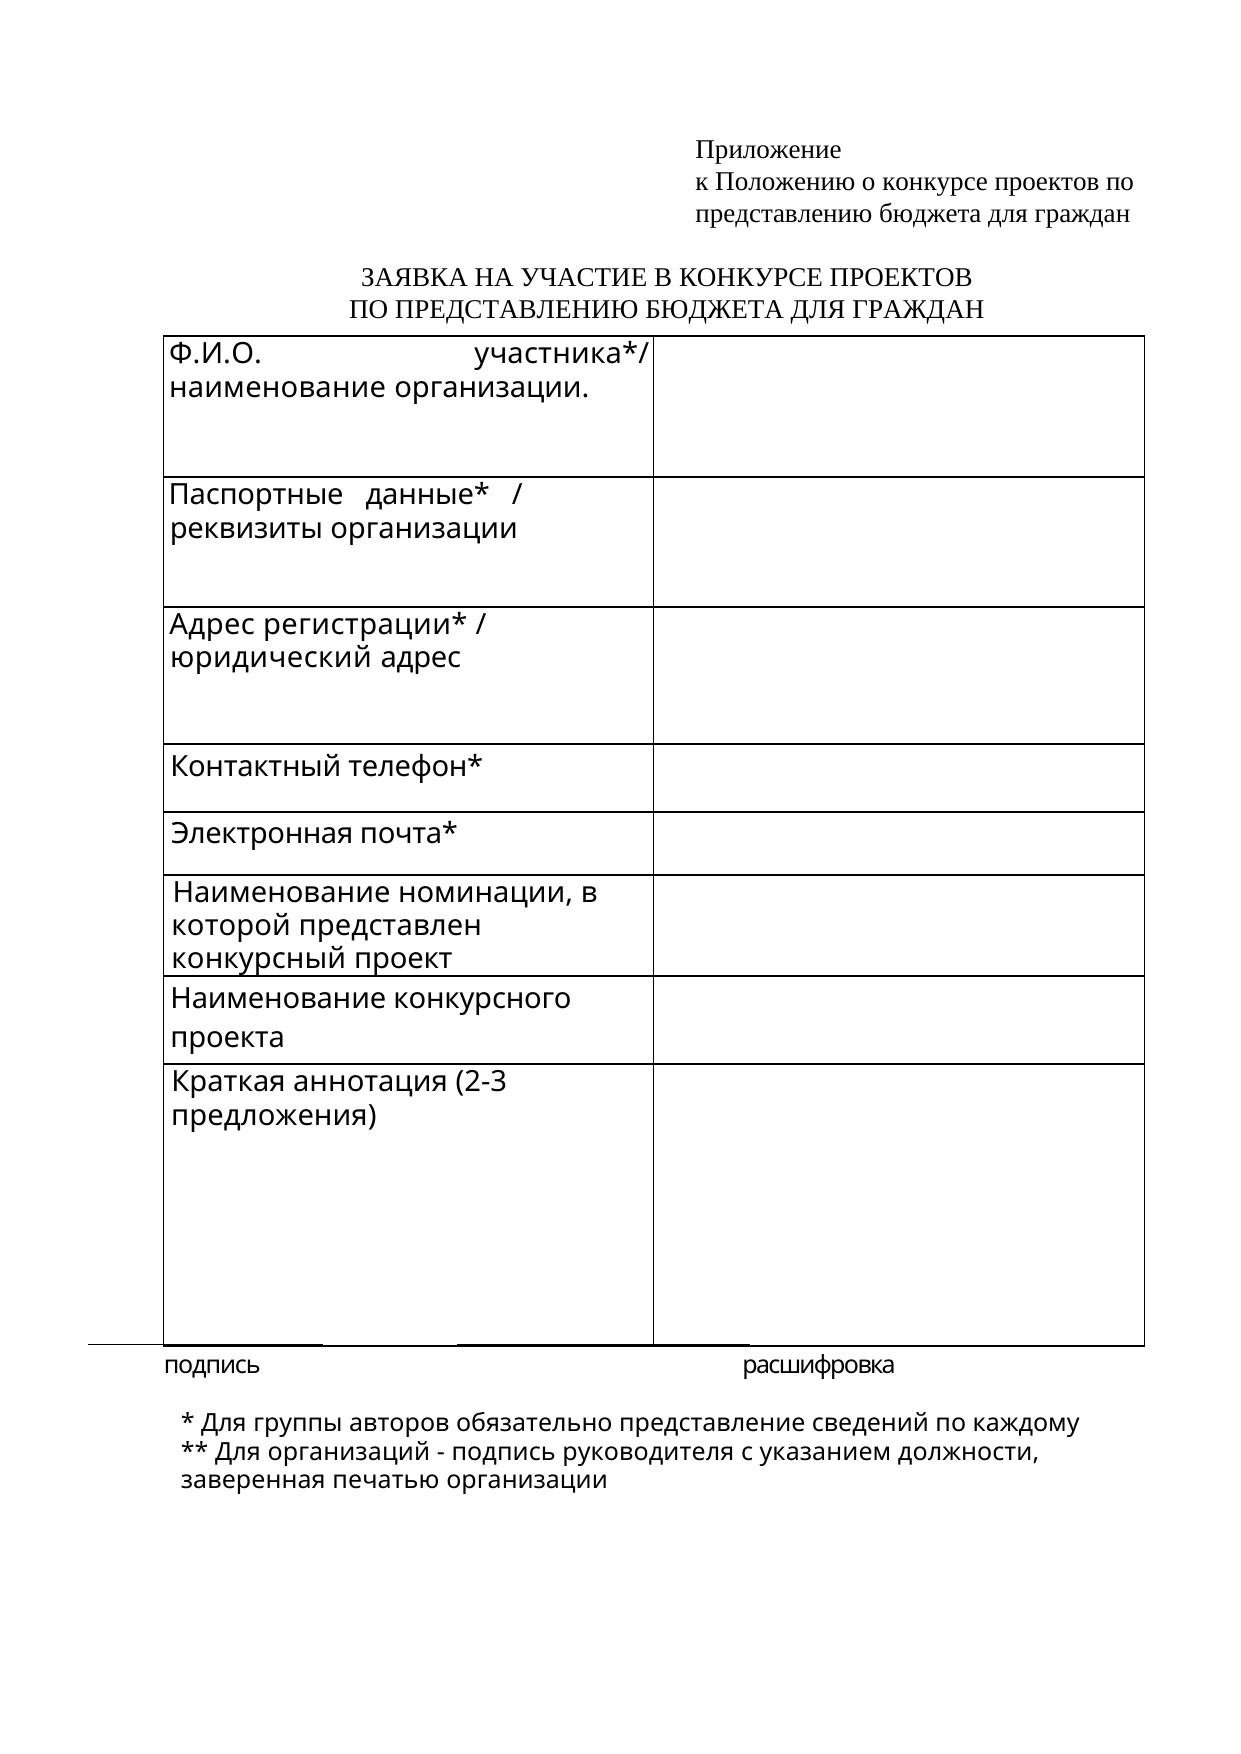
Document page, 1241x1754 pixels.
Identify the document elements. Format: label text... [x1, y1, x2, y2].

text ЗАЯВКА НА УЧАСТИЕ В КОНКУРСЕ ПРОЕКТОВ [178, 261, 1155, 293]
table_cell Электронная почта* [164, 813, 653, 874]
text ПО ПРЕДСТАВЛЕНИЮ БЮДЖЕТА ДЛЯ ГРАЖДАН [178, 293, 1155, 325]
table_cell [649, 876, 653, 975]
table_cell [654, 608, 1144, 743]
text ** Для организаций - подпись руководителя с указанием должности, заверенная печатью организации [181, 1437, 1155, 1494]
table_cell Краткая аннотация (2-3 предложения) [164, 1065, 653, 1345]
table_cell [654, 1065, 1144, 1345]
text Приложение к Положению о конкурсе проектов по представлению бюджета для граждан [695, 133, 1155, 229]
table_cell Паспортные данные* / реквизиты организации [164, 478, 653, 606]
text подпись [163, 1347, 467, 1381]
table_cell [654, 813, 1144, 874]
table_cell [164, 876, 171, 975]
table_header [654, 337, 1144, 476]
table_cell Наименование конкурсного проекта [164, 977, 653, 1063]
table_cell [654, 977, 1144, 1063]
table_cell Адрес регистрации* / юридический адрес [164, 608, 653, 743]
table_cell [654, 745, 1144, 811]
text расшифровка [742, 1347, 1155, 1381]
table_cell Контактный телефон* [164, 745, 653, 811]
text * Для группы авторов обязательно представление сведений по каждому [181, 1409, 1155, 1437]
table_cell [654, 876, 1144, 975]
table_cell [654, 478, 1144, 606]
table_header Ф.И.О. участника*/ наименование организации. [164, 337, 653, 476]
